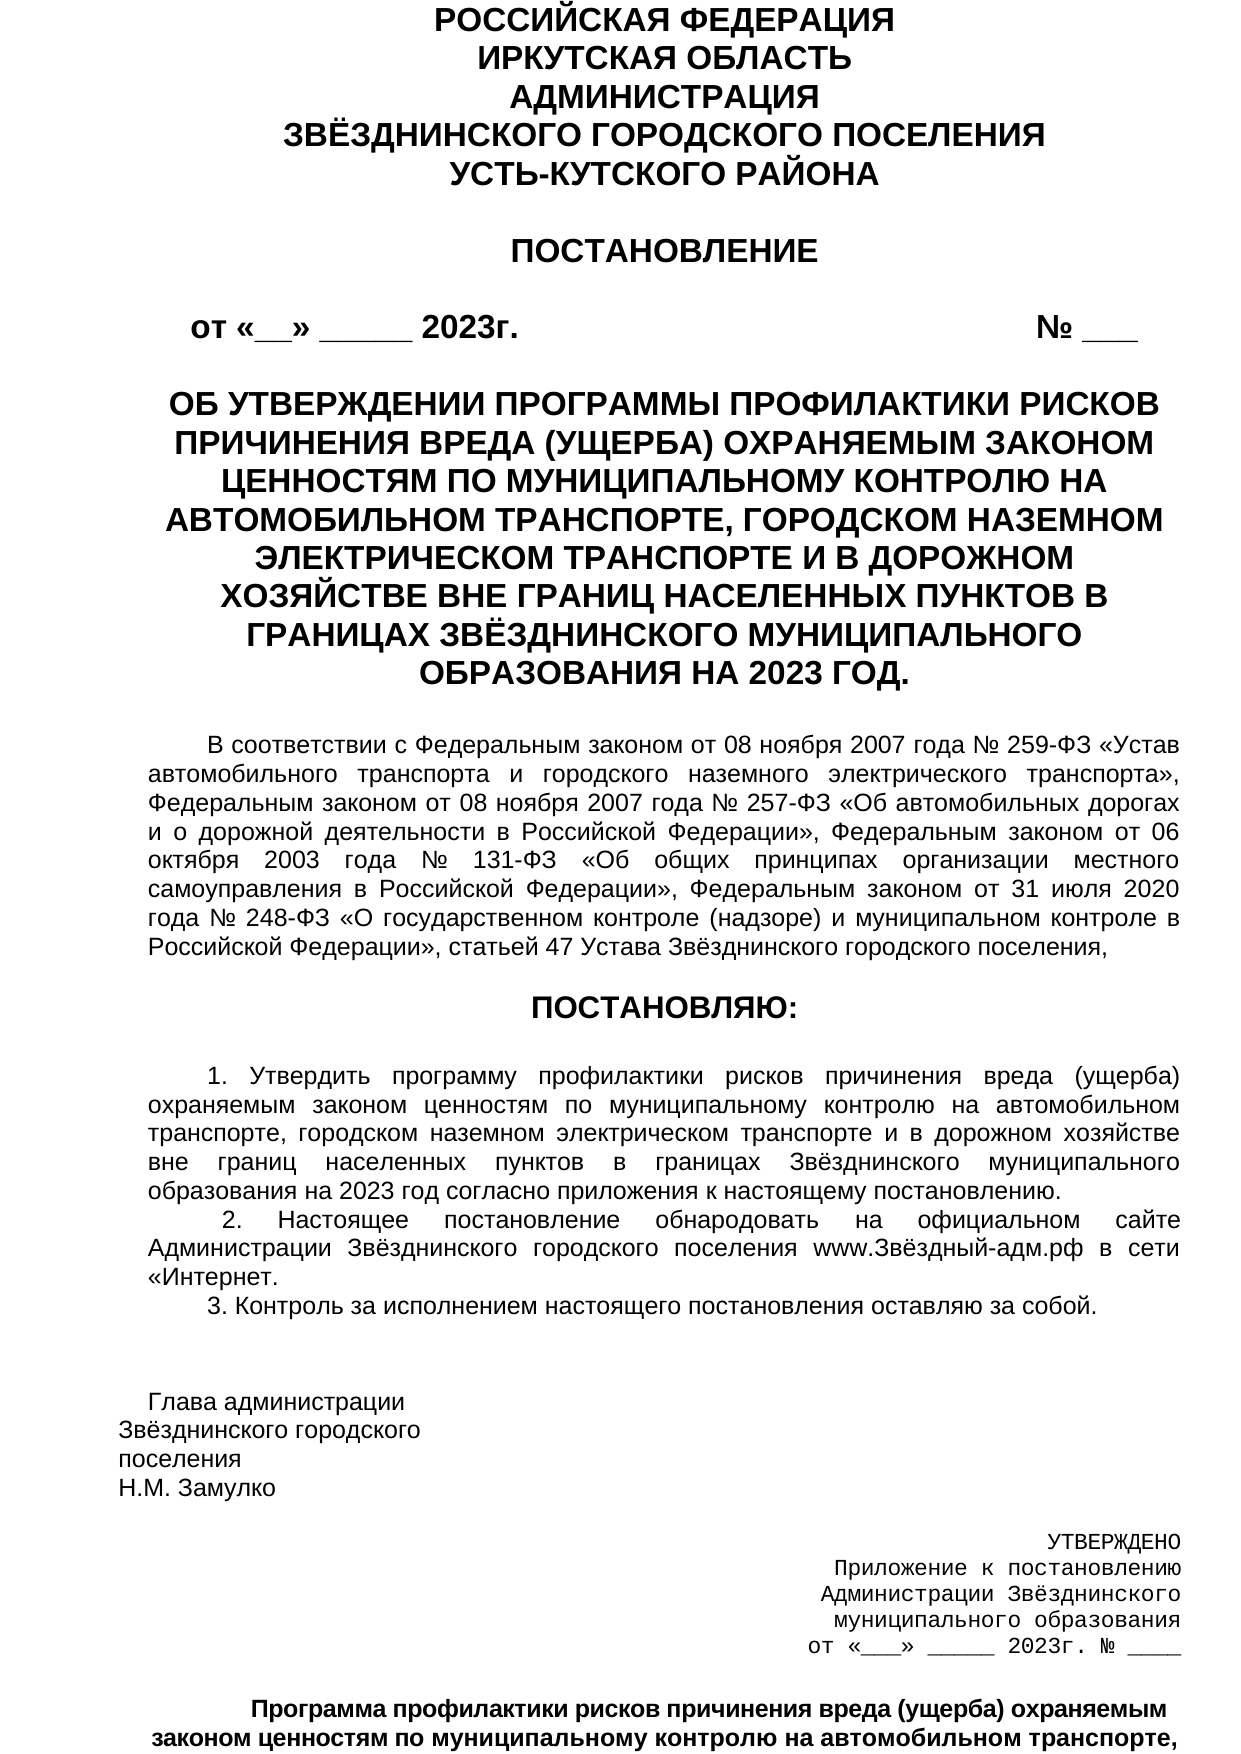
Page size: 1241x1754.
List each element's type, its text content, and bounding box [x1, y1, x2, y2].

text Звёзднинского городского [118, 1416, 1181, 1444]
text ПОСТАНОВЛЕНИЕ [148, 231, 1181, 269]
text ПРИЧИНЕНИЯ ВРЕДА (УЩЕРБА) ОХРАНЯЕМЫМ ЗАКОНОМ ЦЕННОСТЯМ ПО МУНИЦИПАЛЬНОМУ КОНТРОЛЮ НА АВТОМОБИЛЬНОМ ТРАНСПОРТЕ, ГОРОДСКОМ НАЗЕМНОМ ЭЛЕКТРИЧЕСКОМ ТРАНСПОРТЕ И В ДОРОЖНОМ ХОЗЯЙСТВЕ ВНЕ ГРАНИЦ НАСЕЛЕННЫХ ПУНКТОВ В ГРАНИЦАХ ЗВЁЗДНИНСКОГО МУНИЦИПАЛЬНОГО ОБРАЗОВАНИЯ НА 2023 ГОД. [148, 423, 1181, 692]
text от «___» _____ 2023г. № ____ [148, 1634, 1181, 1660]
text поселения [118, 1444, 1181, 1473]
text от «__» _____ 2023г. № ___ [148, 307, 1181, 346]
text 1. Утвердить программу профилактики рисков причинения вреда (ущерба) охраняемым законом ценностям по муниципальному контролю на автомобильном транспорте, городском наземном электрическом транспорте и в дорожном хозяйстве вне границ населенных пунктов в границах Звёзднинского муниципального образования на 2023 год согласно приложения к настоящему постановлению. [148, 1061, 1181, 1205]
text ПОСТАНОВЛЯЮ: [148, 989, 1181, 1025]
text Глава администрации [148, 1387, 1181, 1416]
text 3. Контроль за исполнением настоящего постановления оставляю за собой. [148, 1291, 1181, 1320]
text Приложение к постановлению [148, 1556, 1181, 1582]
text В соответствии с Федеральным законом от 08 ноября 2007 года № 259-ФЗ «Устав автомобильного транспорта и городского наземного электрического транспорта», Федеральным законом от 08 ноября 2007 года № 257-ФЗ «Об автомобильных дорогах и о дорожной деятельности в Российской Федерации», Федеральным законом от 06 октября 2003 года № 131-ФЗ «Об общих принципах организации местного самоуправления в Российской Федерации», Федеральным законом от 31 июля 2020 года № 248-ФЗ «О государственном контроле (надзоре) и муниципальном контроле в Российской Федерации», статьей 47 Устава Звёзднинского городского поселения, [148, 730, 1181, 960]
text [148, 1694, 1181, 1751]
text Администрации Звёзднинского [148, 1582, 1181, 1608]
text Н.М. Замулко [118, 1473, 1181, 1502]
text ОБ УТВЕРЖДЕНИИ ПРОГРАММЫ ПРОФИЛАКТИКИ РИСКОВ [148, 384, 1181, 423]
text 2. Настоящее постановление обнародовать на официальном сайте Администрации Звёзднинского городского поселения www.Звёздный-адм.рф в сети «Интернет. [148, 1205, 1181, 1291]
text УТВЕРЖДЕНО [148, 1531, 1181, 1556]
text АДМИНИСТРАЦИЯ [148, 77, 1181, 115]
text ИРКУТСКАЯ ОБЛАСТЬ [148, 38, 1181, 77]
text муниципального образования [148, 1608, 1181, 1634]
text РОССИЙСКАЯ ФЕДЕРАЦИЯ [148, 0, 1181, 38]
text УСТЬ-КУТСКОГО РАЙОНА [148, 154, 1181, 192]
text ЗВЁЗДНИНСКОГО ГОРОДСКОГО ПОСЕЛЕНИЯ [148, 115, 1181, 154]
